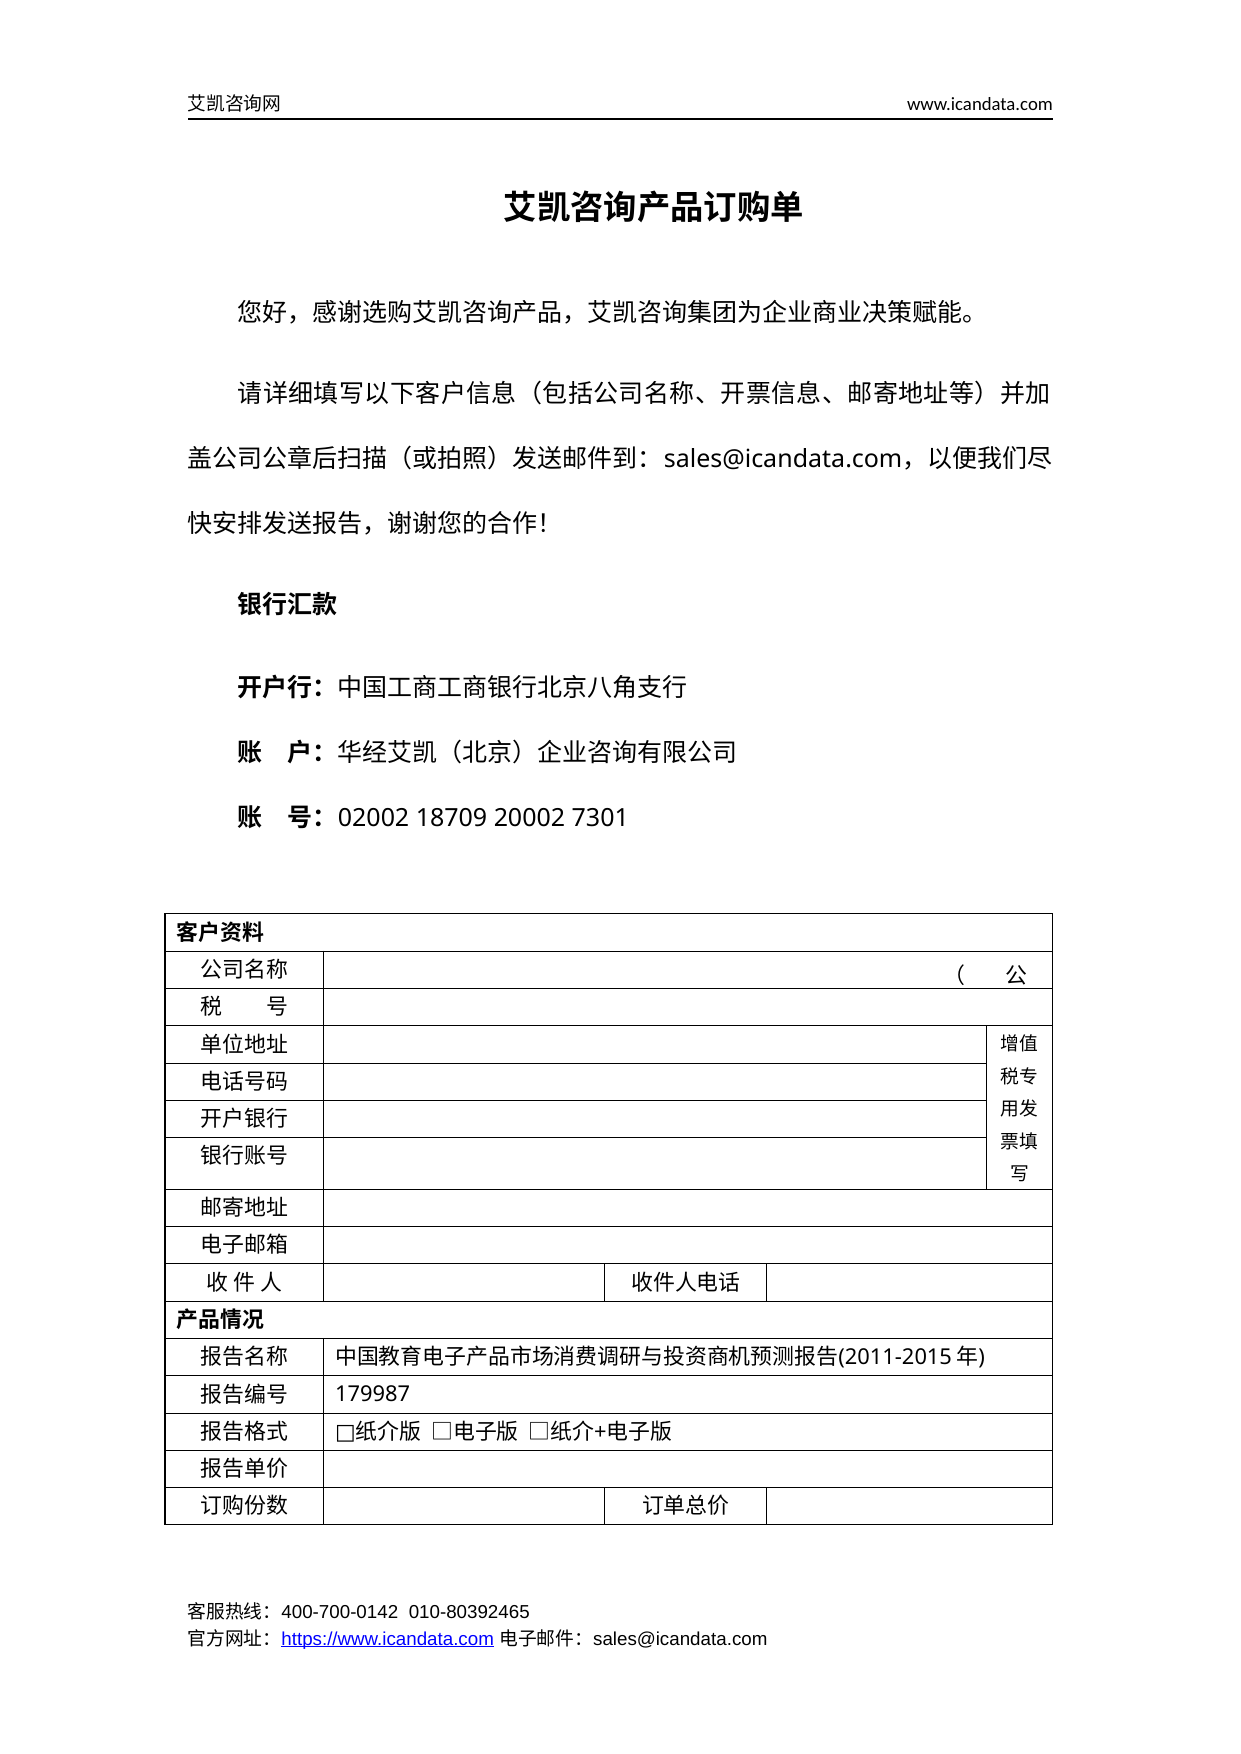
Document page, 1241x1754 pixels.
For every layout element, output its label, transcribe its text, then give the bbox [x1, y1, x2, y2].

text 艾凯咨询产品订购单 [187, 172, 1053, 237]
table_cell [324, 1064, 986, 1100]
table_cell 税 号 [166, 989, 323, 1025]
table_cell 银行账号 [166, 1138, 323, 1189]
table_cell 中国教育电子产品市场消费调研与投资商机预测报告(2011-2015年) [324, 1339, 1052, 1375]
table_cell 单位地址 [166, 1026, 323, 1062]
table_cell 报告单价 [166, 1451, 323, 1487]
text 开户行：中国工商工商银行北京八角支行 [187, 653, 1053, 718]
table_cell 179987 [324, 1376, 1052, 1412]
text 您好，感谢选购艾凯咨询产品，艾凯咨询集团为企业商业决策赋能。 [187, 278, 1053, 343]
table_cell 收件人电话 [605, 1264, 766, 1301]
table_cell [324, 1264, 604, 1301]
table_cell 增值税专用发票填写 [987, 1026, 1052, 1189]
table_cell [324, 989, 1052, 1025]
table_cell 邮寄地址 [166, 1190, 323, 1226]
table_header 客户资料 [166, 914, 1052, 951]
table_cell [324, 1101, 986, 1137]
text 账 号：02002 18709 20002 7301 [187, 783, 1053, 848]
table_cell 电子邮箱 [166, 1227, 323, 1263]
table_cell [767, 1488, 1052, 1524]
table_cell 订单总价 [605, 1488, 766, 1524]
table_cell [324, 1451, 1052, 1487]
table_cell [324, 1190, 1052, 1226]
table_cell 产品情况 [166, 1302, 1052, 1338]
table_cell [767, 1264, 1052, 1301]
table_cell 报告名称 [166, 1339, 323, 1375]
table_cell [324, 1026, 986, 1062]
text 银行汇款 [187, 570, 1053, 635]
text 账 户：华经艾凯（北京）企业咨询有限公司 [187, 718, 1053, 783]
table_cell 收 件 人 [166, 1264, 323, 1301]
table_cell 电话号码 [166, 1064, 323, 1100]
text 请详细填写以下客户信息（包括公司名称、开票信息、邮寄地址等）并加盖公司公章后扫描（或拍照）发送邮件到：sales@icandata.com，以便我们尽快安排发送报告，谢谢您的合作！ [187, 359, 1053, 554]
table_cell 报告格式 [166, 1414, 323, 1450]
table_cell [324, 1488, 604, 1524]
table_cell 报告编号 [166, 1376, 323, 1412]
table_cell 开户银行 [166, 1101, 323, 1137]
table_cell 订购份数 [166, 1488, 323, 1524]
table_cell [324, 1138, 986, 1189]
table_cell [324, 1227, 1052, 1263]
table_cell □纸介版 □电子版 □纸介+电子版 [324, 1414, 1052, 1450]
table_cell 公司名称 [166, 952, 323, 988]
table_cell [324, 952, 1052, 988]
